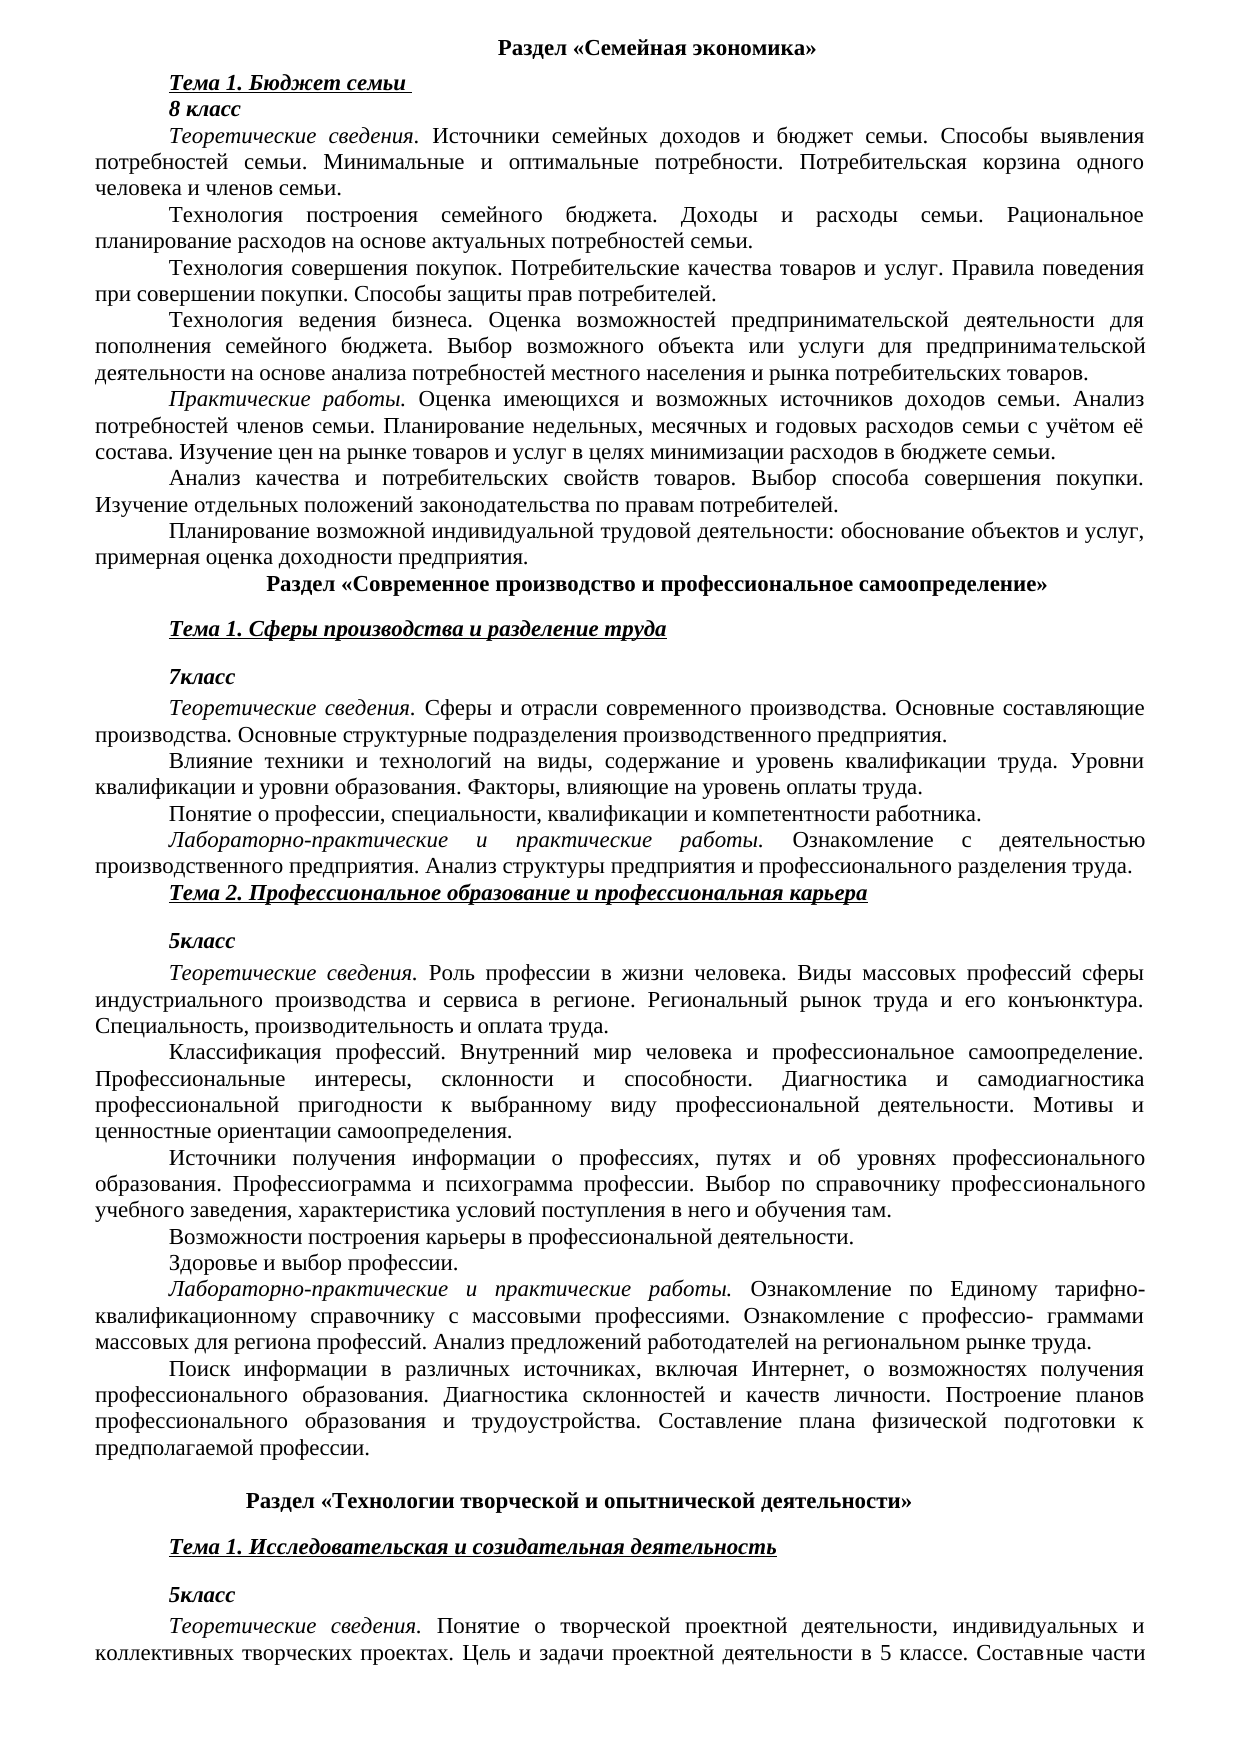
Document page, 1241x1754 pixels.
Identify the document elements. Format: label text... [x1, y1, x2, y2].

text 5класс [169, 927, 1146, 953]
text 5класс [169, 1581, 1146, 1607]
text Теоретические сведения. Источники семейных доходов и бюджет семьи. Способы выявления потребностей семьи. Минимальные и оптимальные потребности. Потребительская корзина одного человека и членов семьи. [95, 122, 1146, 201]
text Лабораторно-практические и практические работы. Ознакомление с деятельностью производственного предприятия. Анализ структуры предприятия и профессионального разделения труда. [95, 826, 1146, 879]
text Возможности построения карьеры в профессиональной деятельности. [95, 1223, 1146, 1249]
text Технология совершения покупок. Потребительские качества товаров и услуг. Правила поведения при совершении покупки. Способы защиты прав потребителей. [95, 253, 1146, 306]
text Практические работы. Оценка имеющихся и возможных источников доходов семьи. Анализ потребностей членов семьи. Планирование недельных, месячных и годовых расходов семьи с учётом её состава. Изучение цен на рынке товаров и услуг в целях минимизации расходов в бюджете семьи. [95, 385, 1146, 464]
text 7класс [169, 663, 1146, 689]
text Классификация профессий. Внутренний мир человека и профессиональное самоопределение. Профессиональные интересы, склонности и способности. Диагностика и самодиагностика профессиональной пригодности к выбранному виду профессиональной деятельности. Мотивы и ценностные ориентации самоопределения. [95, 1038, 1146, 1144]
text Раздел «Современное производство и профессиональное самоопределение» [95, 570, 1146, 596]
text Анализ качества и потребительских свойств товаров. Выбор способа совершения покупки. Изучение отдельных положений законодательства по правам потребителей. [95, 464, 1146, 517]
text Раздел «Технологии творческой и опытнической деятельности» [95, 1487, 989, 1514]
text Влияние техники и технологий на виды, содержание и уровень квалификации труда. Уровни квалификации и уровни образования. Факторы, влияющие на уровень оплаты труда. [95, 747, 1146, 800]
text Понятие о профессии, специальности, квалификации и компетентности работника. [95, 800, 1146, 826]
text 8 класс [95, 95, 977, 122]
text Источники получения информации о профессиях, путях и об уровнях профессионального образования. Профессиограмма и психограмма профессии. Выбор по справочнику профессионального учебного заведения, характеристика условий поступления в него и обучения там. [95, 1144, 1146, 1223]
text Лабораторно-практические и практические работы. Ознакомление по Единому тарифно-квалификационному справочнику с массовыми профессиями. Ознакомление с профессио- граммами массовых для региона профессий. Анализ предложений работодателей на региональном рынке труда. [95, 1276, 1146, 1354]
text Раздел «Семейная экономика» [95, 34, 1146, 60]
text Теоретические сведения. Роль профессии в жизни человека. Виды массовых профессий сферы индустриального производства и сервиса в регионе. Региональный рынок труда и его конъюнктура. Специальность, производительность и оплата труда. [95, 959, 1146, 1038]
text Тема 2. Профессиональное образование и профессиональная карьера [95, 879, 1089, 905]
text Тема 1. Исследовательская и созидательная деятельность [95, 1533, 973, 1559]
text Поиск информации в различных источниках, включая Интернет, о возможностях получения профессионального образования. Диагностика склонностей и качеств личности. Построение планов профессионального образования и трудоустройства. Составление плана физической подготовки к предполагаемой профессии. [95, 1354, 1146, 1460]
text Технология построения семейного бюджета. Доходы и расходы семьи. Рациональное планирование расходов на основе актуальных потребностей семьи. [95, 201, 1146, 253]
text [95, 1613, 1146, 1665]
text Тема 1. Бюджет семьи [95, 69, 977, 95]
text Технология ведения бизнеса. Оценка возможностей предпринимательской деятельности для пополнения семейного бюджета. Выбор возможного объекта или услуги для предпринимательской деятельности на основе анализа потребностей местного населения и рынка потребительских товаров. [95, 306, 1146, 385]
text Теоретические сведения. Сферы и отрасли современного производства. Основные составляющие производства. Основные структурные подразделения производственного предприятия. [95, 694, 1146, 747]
text Здоровье и выбор профессии. [95, 1249, 1146, 1276]
text Планирование возможной индивидуальной трудовой деятельности: обоснование объектов и услуг, примерная оценка доходности предприятия. [95, 517, 1146, 570]
text Тема 1. Сферы производства и разделение труда [95, 615, 952, 642]
